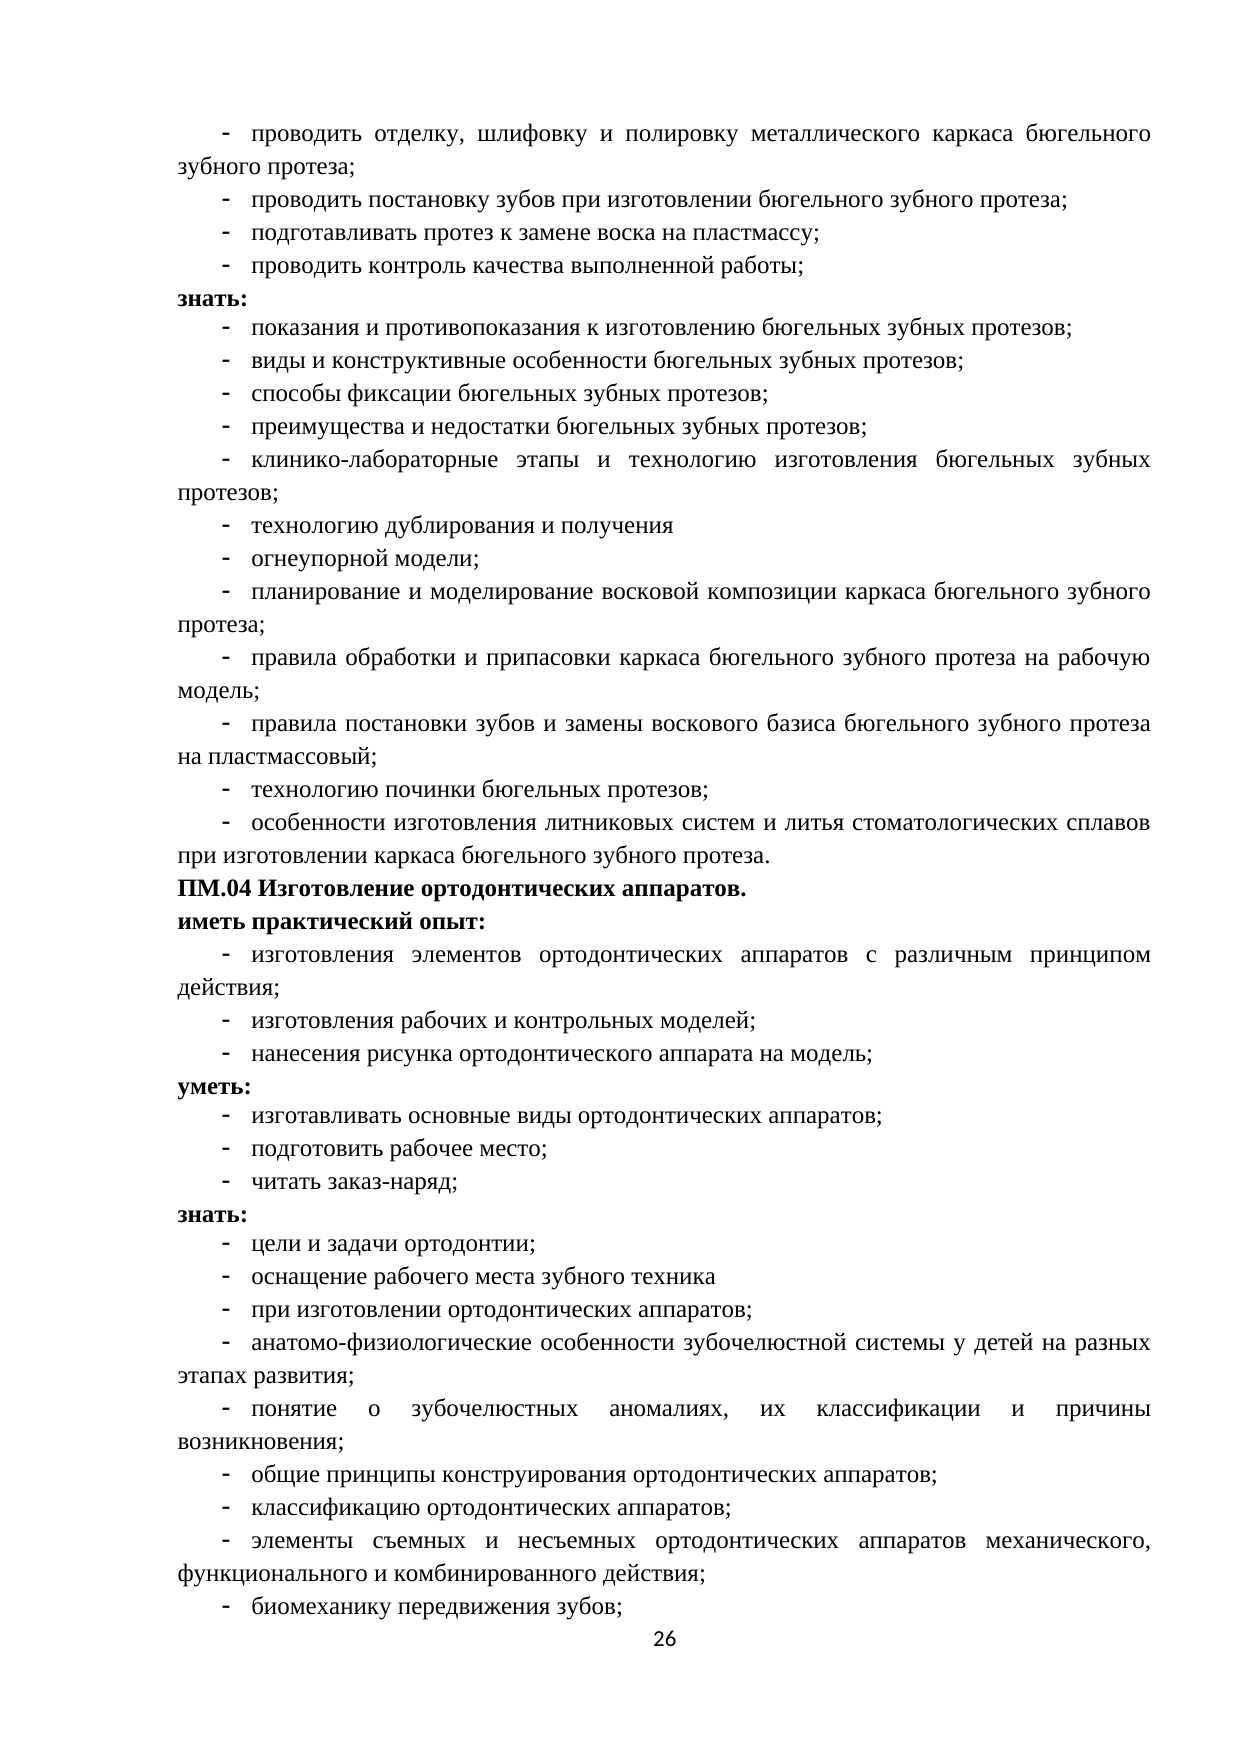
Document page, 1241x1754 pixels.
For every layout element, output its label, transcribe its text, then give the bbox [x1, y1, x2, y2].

list классификацию ортодонтических аппаратов; [177, 1492, 1152, 1521]
list способы фиксации бюгельных зубных протезов; [177, 378, 1152, 407]
list при изготовлении ортодонтических аппаратов; [177, 1294, 1152, 1323]
list изготовления элементов ортодонтических аппаратов с различным принципом действия; [177, 939, 1152, 1001]
list проводить контроль качества выполненной работы; [177, 250, 1152, 279]
text уметь: [177, 1071, 1152, 1100]
list подготовить рабочее место; [177, 1133, 1152, 1162]
list проводить постановку зубов при изготовлении бюгельного зубного протеза; [177, 184, 1152, 213]
list планирование и моделирование восковой композиции каркаса бюгельного зубного протеза; [177, 576, 1152, 638]
list читать заказ-наряд; [177, 1166, 1152, 1195]
list технологию починки бюгельных протезов; [177, 774, 1152, 803]
list цели и задачи ортодонтии; [177, 1228, 1152, 1257]
list изготовления рабочих и контрольных моделей; [177, 1005, 1152, 1034]
list особенности изготовления литниковых систем и литья стоматологических сплавов при изготовлении каркаса бюгельного зубного протеза. [177, 807, 1152, 869]
list преимущества и недостатки бюгельных зубных протезов; [177, 411, 1152, 440]
list анатомо-физиологические особенности зубочелюстной системы у детей на разных этапах развития; [177, 1327, 1152, 1389]
list нанесения рисунка ортодонтического аппарата на модель; [177, 1038, 1152, 1067]
text знать: [177, 283, 1152, 312]
list подготавливать протез к замене воска на пластмассу; [177, 217, 1152, 246]
list общие принципы конструирования ортодонтических аппаратов; [177, 1459, 1152, 1488]
list понятие о зубочелюстных аномалиях, их классификации и причины возникновения; [177, 1393, 1152, 1455]
list правила обработки и припасовки каркаса бюгельного зубного протеза на рабочую модель; [177, 642, 1152, 704]
list виды и конструктивные особенности бюгельных зубных протезов; [177, 345, 1152, 374]
text знать: [177, 1199, 1152, 1228]
list показания и противопоказания к изготовлению бюгельных зубных протезов; [177, 312, 1152, 341]
list оснащение рабочего места зубного техника [177, 1261, 1152, 1290]
list технологию дублирования и получения [177, 510, 1152, 539]
list правила постановки зубов и замены воскового базиса бюгельного зубного протеза на пластмассовый; [177, 708, 1152, 770]
list проводить отделку, шлифовку и полировку металлического каркаса бюгельного зубного протеза; [177, 118, 1152, 180]
list элементы съемных и несъемных ортодонтических аппаратов механического, функционального и комбинированного действия; [177, 1525, 1152, 1587]
list огнеупорной модели; [177, 543, 1152, 572]
list клинико-лабораторные этапы и технологию изготовления бюгельных зубных протезов; [177, 444, 1152, 506]
text иметь практический опыт: [177, 906, 1152, 935]
text ПМ.04 Изготовление ортодонтических аппаратов. [177, 873, 1152, 902]
list изготавливать основные виды ортодонтических аппаратов; [177, 1100, 1152, 1129]
list биомеханику передвижения зубов; [177, 1591, 1152, 1620]
